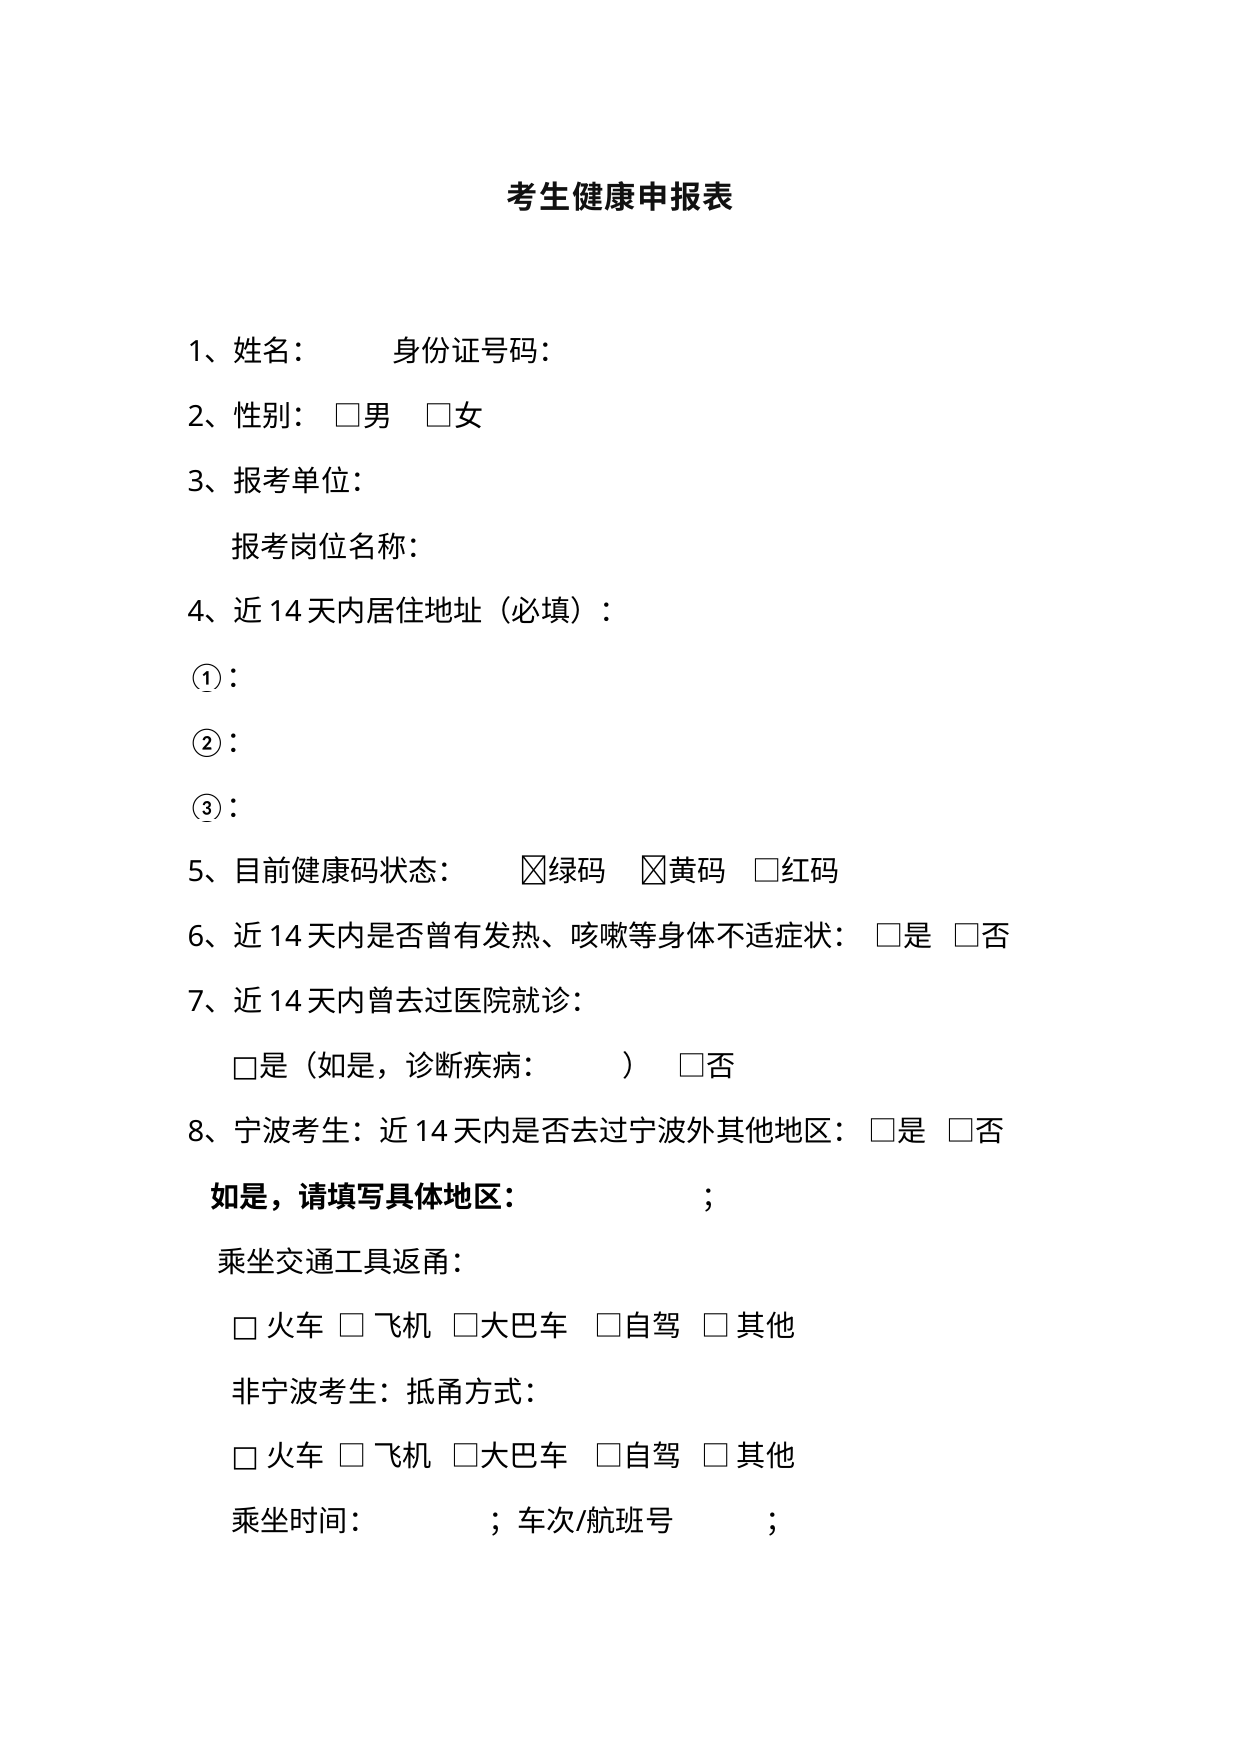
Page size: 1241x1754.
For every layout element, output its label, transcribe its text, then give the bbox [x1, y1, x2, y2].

text □ 火车 □ 飞机 □大巴车 □自驾 □ 其他 [187, 1292, 1053, 1357]
text □ 火车 □ 飞机 □大巴车 □自驾 □ 其他 [187, 1422, 1053, 1487]
text 4、近14天内居住地址（必填）： [187, 577, 1053, 642]
text 3、报考单位： [187, 447, 1053, 512]
text 考生健康申报表 [200, 162, 1040, 227]
text □是（如是，诊断疾病： ） □否 [187, 1032, 1053, 1097]
text 1、姓名： 身份证号码： [187, 317, 1053, 382]
text ③： [187, 772, 1053, 837]
text 乘坐交通工具返甬： [187, 1227, 1053, 1292]
text 5、目前健康码状态： 绿码 黄码 □红码 [187, 837, 1053, 902]
text 非宁波考生：抵甬方式： [187, 1357, 1053, 1422]
text ②： [187, 707, 1053, 772]
text ①： [187, 642, 1053, 707]
text 如是，请填写具体地区： ； [187, 1162, 1053, 1227]
text 2、性别： □男 □女 [187, 382, 1053, 447]
text 报考岗位名称： [187, 512, 1053, 577]
text 8、宁波考生：近14天内是否去过宁波外其他地区： □是 □否 [187, 1097, 1053, 1162]
text 乘坐时间： ；车次/航班号 ； [187, 1487, 1053, 1552]
text 6、近14天内是否曾有发热、咳嗽等身体不适症状： □是 □否 [187, 902, 1053, 967]
text 7、近14天内曾去过医院就诊： [187, 967, 1053, 1032]
